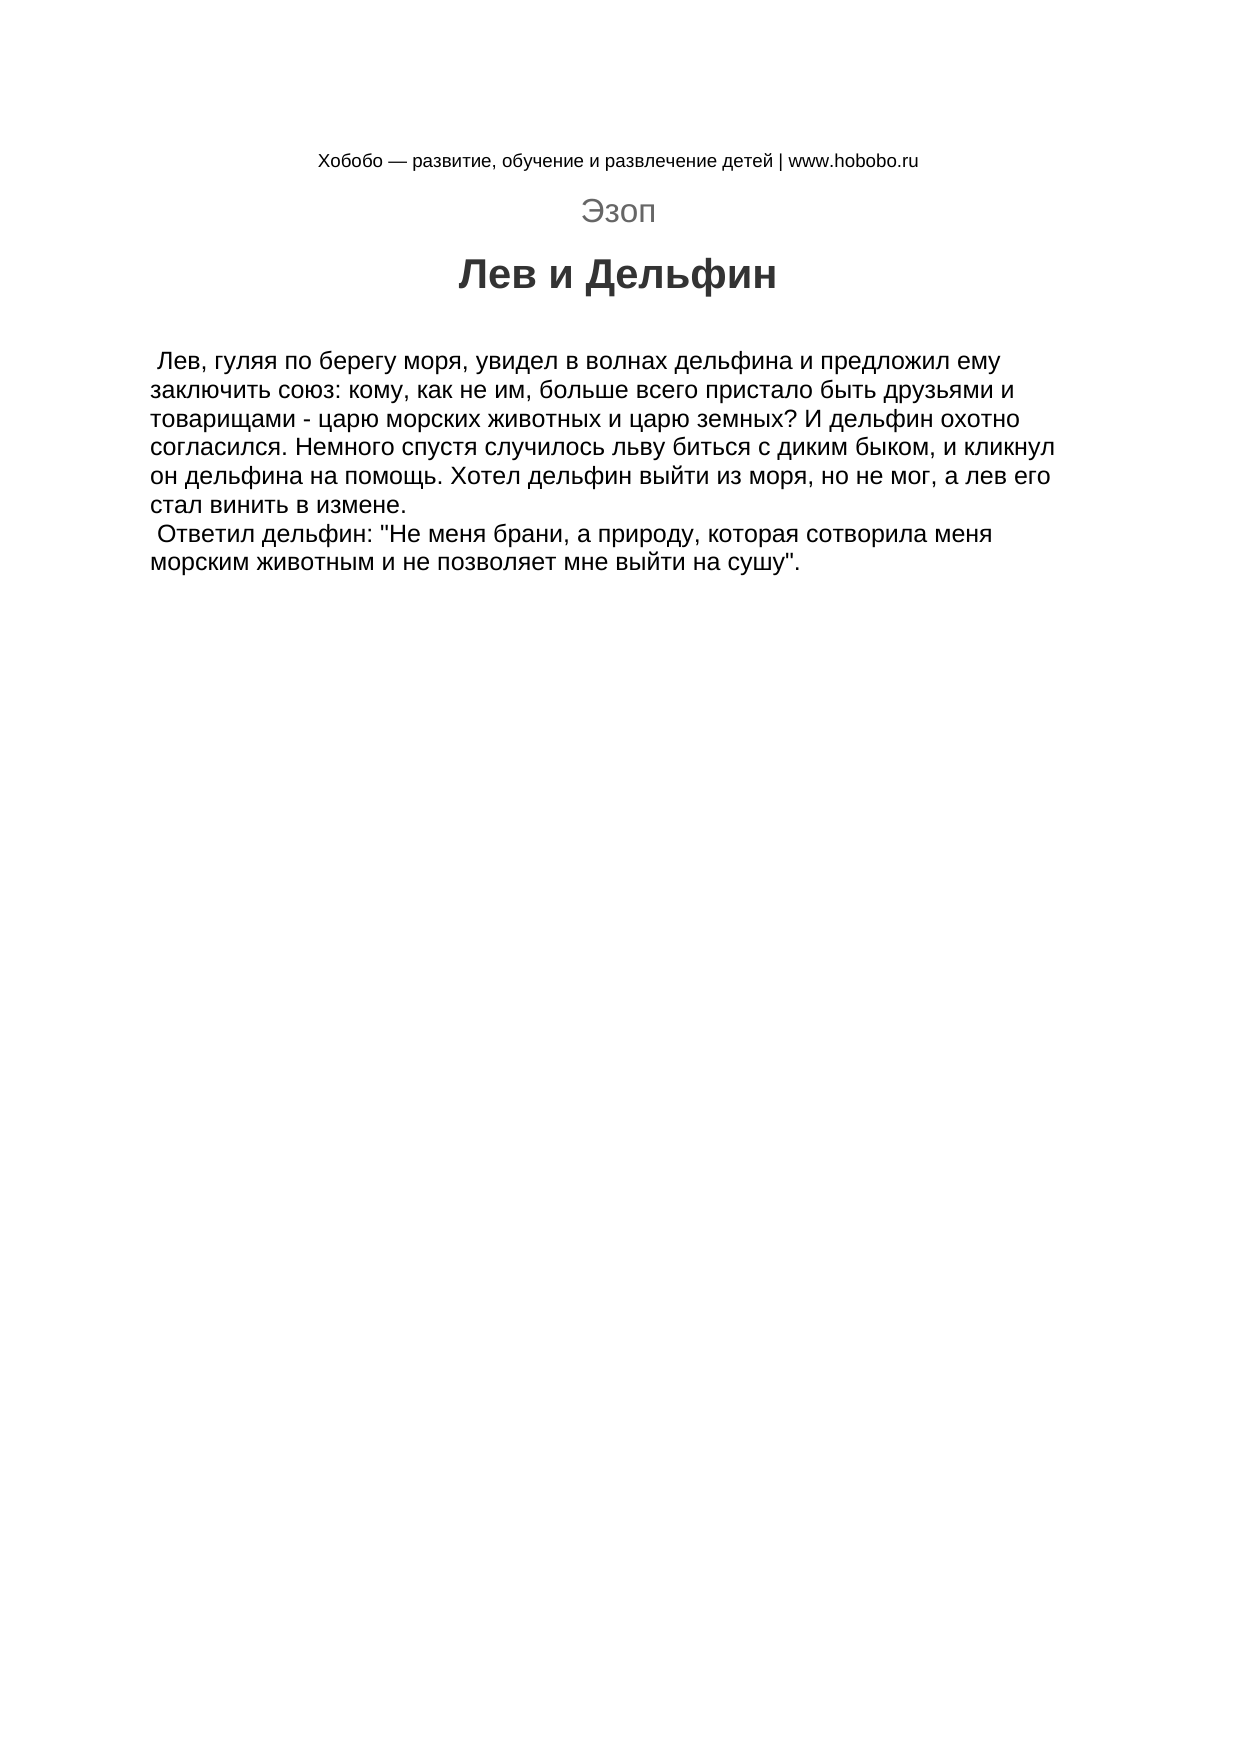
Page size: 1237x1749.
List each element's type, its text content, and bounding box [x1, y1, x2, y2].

text Ответил дельфин: "Не меня брани, а природу, которая сотворила меня морским животным и не позволяет мне выйти на сушу". [150, 518, 1086, 576]
subtitle Лев и Дельфин [150, 249, 1086, 297]
text Хобобо — развитие, обучение и развлечение детей | www.hobobo.ru [150, 150, 1086, 172]
subtitle Эзоп [150, 191, 1086, 230]
text Лев, гуляя по берегу моря, увидел в волнах дельфина и предложил ему заключить союз: кому, как не им, больше всего пристало быть друзьями и товарищами - царю морских животных и царю земных? И дельфин охотно согласился. Немного спустя случилось льву биться с диким быком, и кликнул он дельфина на помощь. Хотел дельфин выйти из моря, но не мог, а лев его стал винить в измене. [150, 346, 1086, 518]
